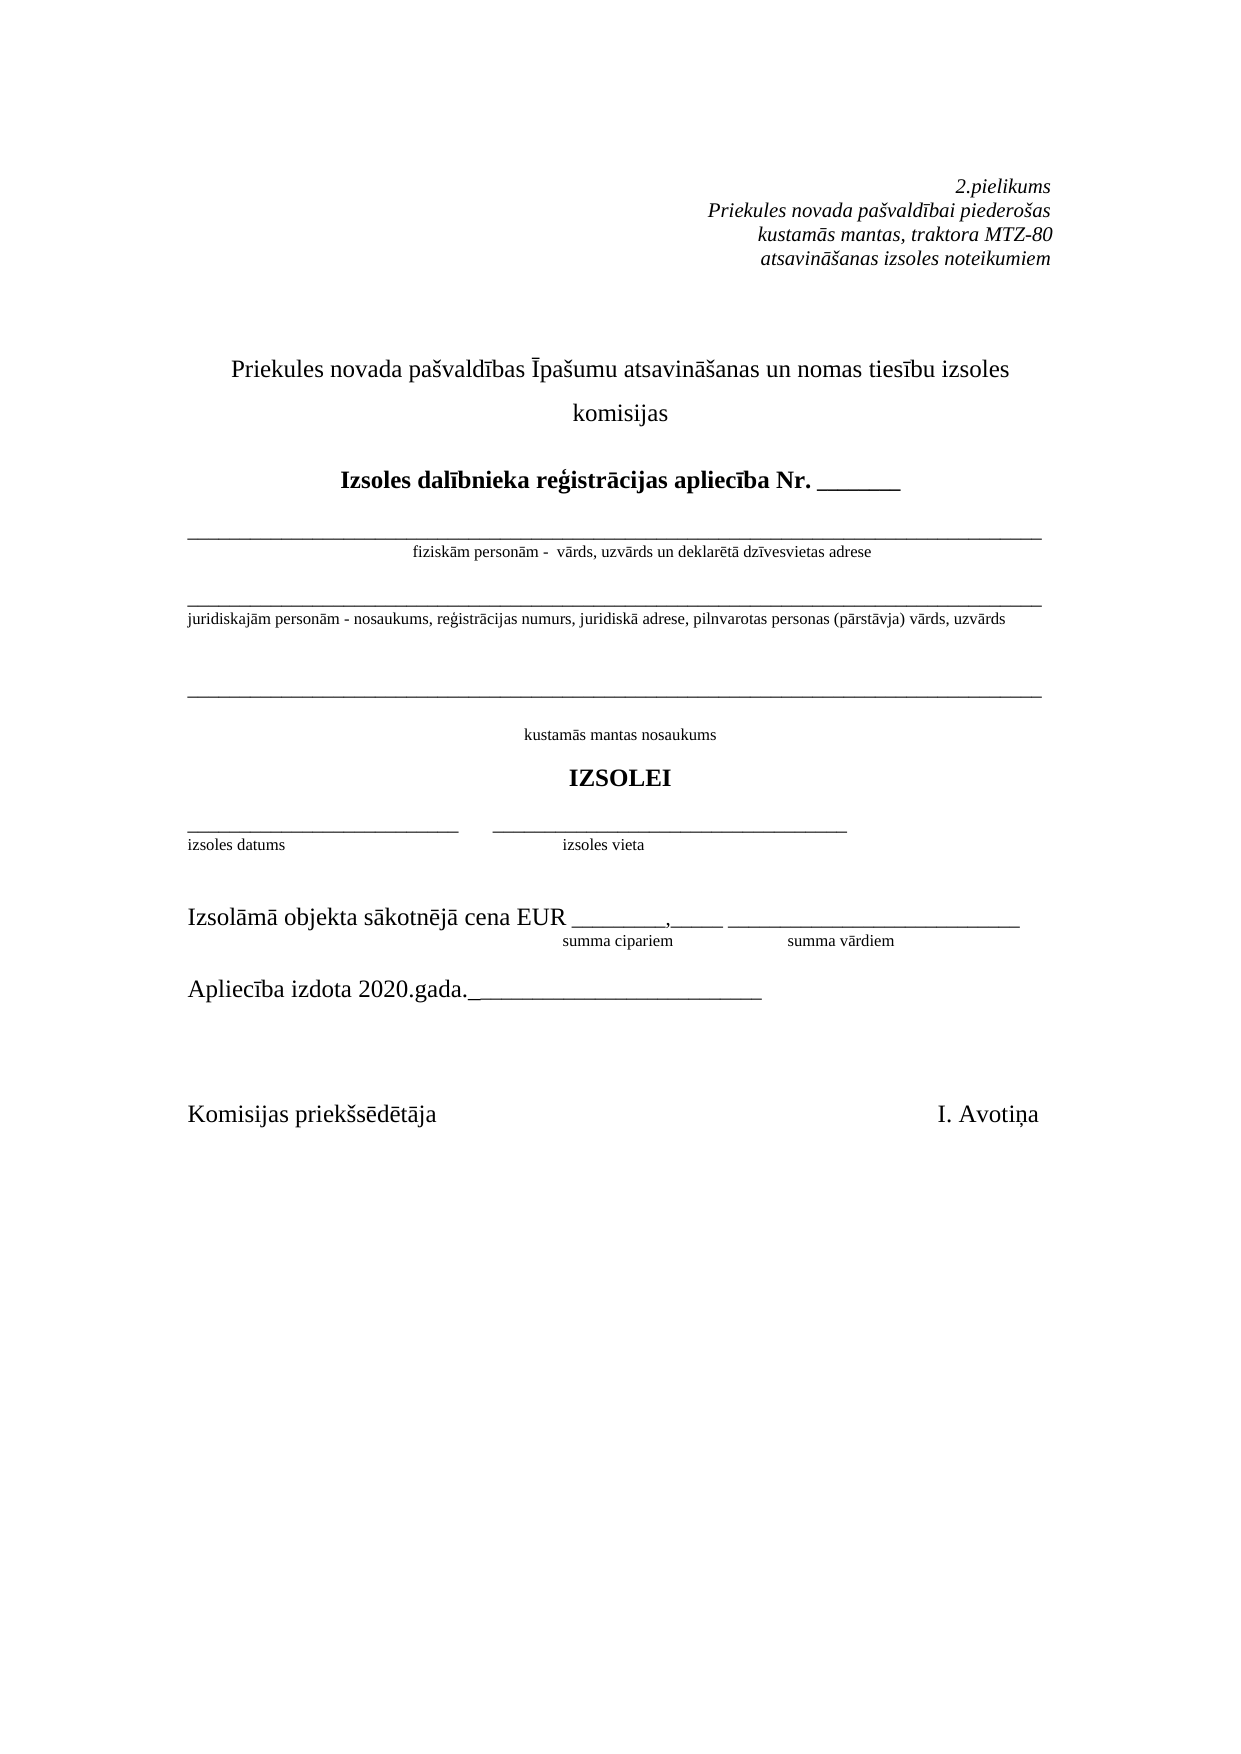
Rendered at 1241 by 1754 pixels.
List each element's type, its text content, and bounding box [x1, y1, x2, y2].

text 2.pielikums [187, 174, 1053, 198]
text Priekules novada pašvaldības Īpašumu atsavināšanas un nomas tiesību izsoles komisijas [187, 354, 1053, 426]
text __________________________________________________________________________________ [187, 676, 1053, 700]
text Izsoles dalībnieka reģistrācijas apliecība Nr. ________ [187, 465, 1053, 493]
text atsavināšanas izsoles noteikumiem [187, 246, 1053, 270]
text __________________________ __________________________________ [187, 811, 1053, 835]
text Izsolāmā objekta sākotnējā cena EUR _________,_____ ____________________________ [187, 902, 1053, 931]
text izsoles datums izsoles vieta [187, 835, 1053, 854]
text __________________________________________________________________________________ [187, 518, 1053, 542]
text kustamās mantas, traktora MTZ-80 [187, 222, 1053, 246]
text __________________________________________________________________________________ [187, 585, 1053, 609]
text summa cipariem summa vārdiem [187, 931, 1053, 950]
text IZSOLEI [187, 763, 1053, 791]
text fiziskām personām - vārds, uzvārds un deklarētā dzīvesvietas adrese [187, 542, 1053, 561]
text juridiskajām personām - nosaukums, reģistrācijas numurs, juridiskā adrese, pilnvarotas personas (pārstāvja) vārds, uzvārds [187, 609, 1053, 628]
text kustamās mantas nosaukums [187, 724, 1053, 743]
text Priekules novada pašvaldībai piederošas [187, 198, 1053, 222]
text Apliecība izdota 2020.gada.____________________________ [187, 974, 1053, 1003]
text Komisijas priekšsēdētāja I. Avotiņa [187, 1099, 1053, 1128]
